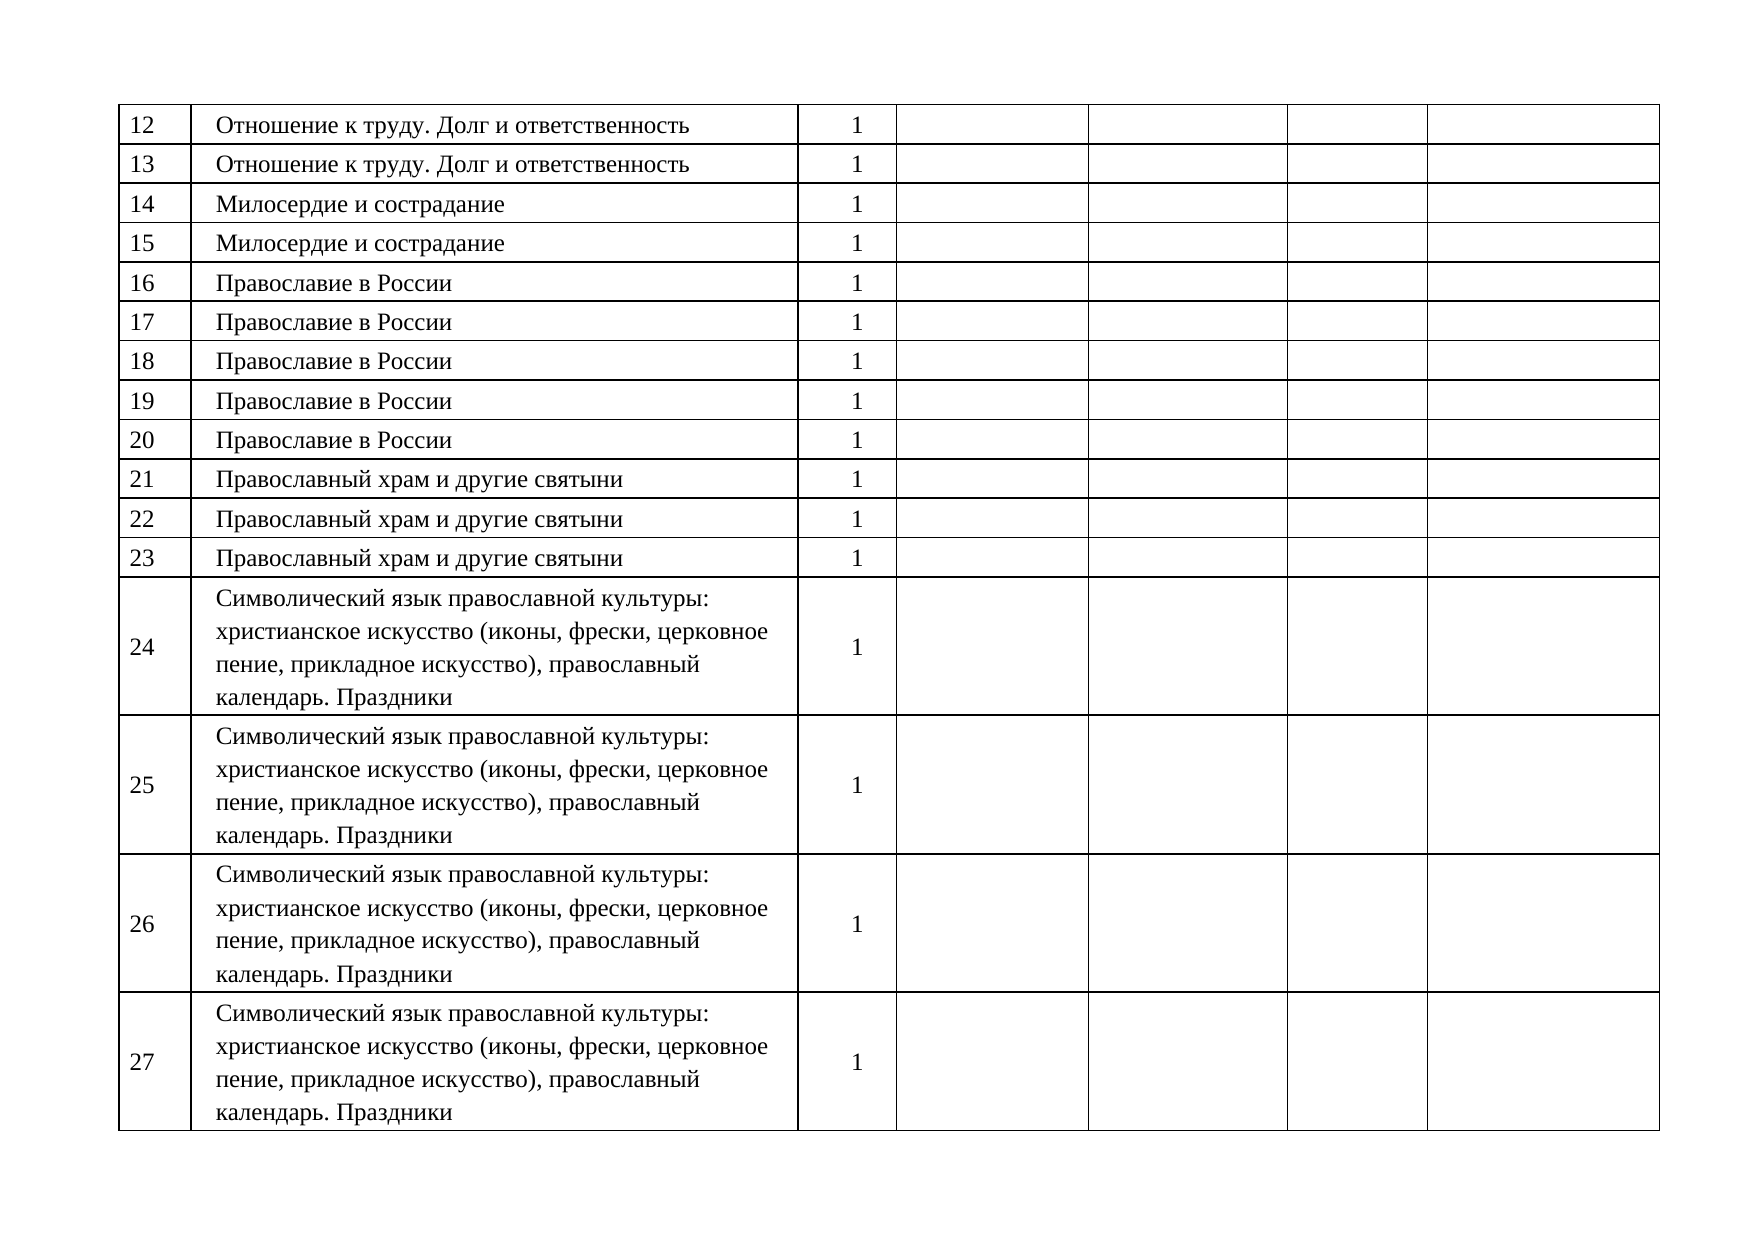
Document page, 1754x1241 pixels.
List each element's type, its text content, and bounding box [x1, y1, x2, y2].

table_cell 1 [799, 460, 896, 497]
table_cell [897, 855, 1088, 991]
table_cell [1089, 381, 1287, 418]
table_cell [1428, 302, 1659, 340]
table_cell [1428, 993, 1659, 1130]
table_cell [1428, 855, 1659, 991]
table_cell Православие в России [192, 341, 797, 379]
table_cell Православие в России [192, 381, 797, 418]
table_cell Отношение к труду. Долг и ответственность [192, 105, 797, 143]
table_cell [1089, 341, 1287, 379]
table_cell [1089, 716, 1287, 853]
table_cell [1428, 420, 1659, 458]
table_cell [897, 145, 1088, 182]
table_cell [1089, 993, 1287, 1130]
table_cell 25 [120, 716, 190, 853]
table_cell Православный храм и другие святыни [192, 499, 797, 537]
table_cell 1 [799, 184, 896, 222]
table_cell 14 [120, 184, 190, 222]
table_cell [1428, 460, 1659, 497]
table_cell [1428, 538, 1659, 576]
table_cell [897, 460, 1088, 497]
table_cell [1428, 105, 1659, 143]
table_cell [897, 538, 1088, 576]
table_cell [897, 184, 1088, 222]
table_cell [192, 993, 797, 1130]
table_cell 1 [799, 341, 896, 379]
table_cell [1089, 263, 1287, 300]
table_cell 12 [120, 105, 190, 143]
table_cell Православный храм и другие святыни [192, 538, 797, 576]
table_cell [1288, 578, 1427, 714]
table_cell 1 [799, 716, 896, 853]
table_cell 1 [799, 381, 896, 418]
table_cell 19 [120, 381, 190, 418]
table_cell [1089, 145, 1287, 182]
table_cell [1288, 105, 1427, 143]
table_cell Православный храм и другие святыни [192, 460, 797, 497]
table_cell [1288, 420, 1427, 458]
table_cell [1428, 341, 1659, 379]
table_cell [1288, 184, 1427, 222]
table_cell [1428, 184, 1659, 222]
table_cell Милосердие и сострадание [192, 184, 797, 222]
table_cell 16 [120, 263, 190, 300]
table_cell [897, 993, 1088, 1130]
table_cell [1288, 499, 1427, 537]
table_cell [1089, 855, 1287, 991]
table_cell [897, 716, 1088, 853]
table_cell 1 [799, 538, 896, 576]
table_cell 23 [120, 538, 190, 576]
table_cell 1 [799, 263, 896, 300]
table_cell [897, 420, 1088, 458]
table_cell Милосердие и сострадание [192, 223, 797, 261]
table_cell 1 [799, 145, 896, 182]
table_cell [1288, 302, 1427, 340]
table_cell Православие в России [192, 302, 797, 340]
table_cell 1 [799, 578, 896, 714]
table_cell [1089, 538, 1287, 576]
table_cell [1288, 263, 1427, 300]
table_cell 24 [120, 578, 190, 714]
table_cell Православие в России [192, 420, 797, 458]
table_cell Православие в России [192, 263, 797, 300]
table_cell 21 [120, 460, 190, 497]
table_cell [1288, 538, 1427, 576]
table_cell [1428, 145, 1659, 182]
table_cell [1089, 302, 1287, 340]
table_cell [1089, 578, 1287, 714]
table_cell [897, 341, 1088, 379]
table_cell 1 [799, 993, 896, 1130]
table_cell 1 [799, 420, 896, 458]
table_cell [1089, 420, 1287, 458]
table_cell [1288, 341, 1427, 379]
table_cell [1288, 993, 1427, 1130]
table_cell [1428, 263, 1659, 300]
table_cell 13 [120, 145, 190, 182]
table_cell [1288, 381, 1427, 418]
table_cell [1428, 716, 1659, 853]
table_cell [1089, 105, 1287, 143]
table_cell [1428, 499, 1659, 537]
table_cell 17 [120, 302, 190, 340]
table_cell [1089, 499, 1287, 537]
table_cell [1428, 381, 1659, 418]
table_cell [1288, 145, 1427, 182]
table_cell [897, 302, 1088, 340]
table_cell [1089, 184, 1287, 222]
table_cell 22 [120, 499, 190, 537]
table_cell 1 [799, 855, 896, 991]
table_cell [1428, 223, 1659, 261]
table_cell [1089, 460, 1287, 497]
table_cell 15 [120, 223, 190, 261]
table_cell [1288, 855, 1427, 991]
table_cell [897, 381, 1088, 418]
table_cell [1288, 223, 1427, 261]
table_cell [897, 578, 1088, 714]
table_cell 20 [120, 420, 190, 458]
table_cell 18 [120, 341, 190, 379]
table_cell [1288, 460, 1427, 497]
table_cell [897, 223, 1088, 261]
table_cell 1 [799, 105, 896, 143]
table_cell Отношение к труду. Долг и ответственность [192, 145, 797, 182]
table_cell 1 [799, 499, 896, 537]
table_cell [897, 499, 1088, 537]
table_cell [1288, 716, 1427, 853]
table_cell [897, 105, 1088, 143]
table_cell [897, 263, 1088, 300]
table_cell 1 [799, 223, 896, 261]
table_cell 27 [120, 993, 190, 1130]
table_cell [1428, 578, 1659, 714]
table_cell 1 [799, 302, 896, 340]
table_cell 26 [120, 855, 190, 991]
table_cell [1089, 223, 1287, 261]
